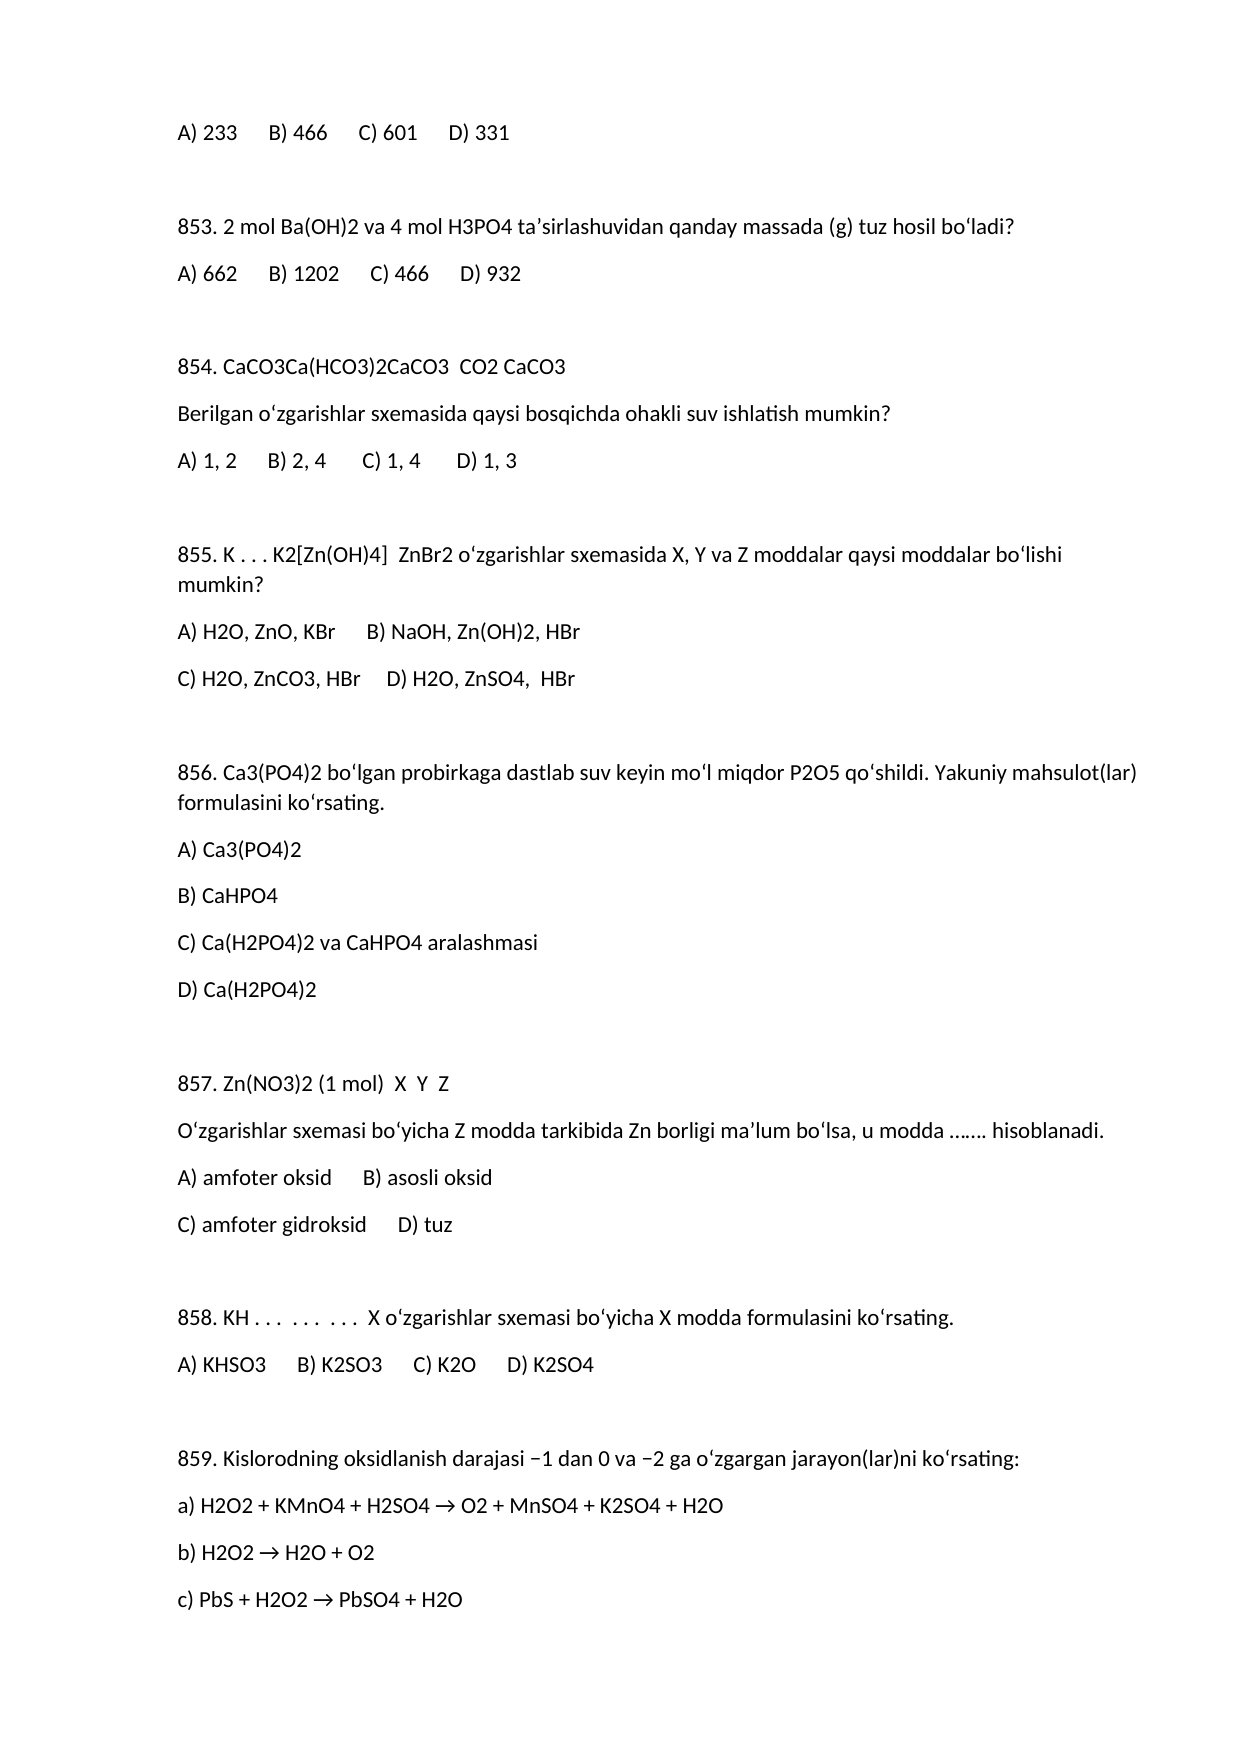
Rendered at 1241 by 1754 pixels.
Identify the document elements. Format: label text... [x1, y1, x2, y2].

text a) H2O2 + KMnO4 + H2SO4 → O2 + MnSO4 + K2SO4 + H2O [177, 1491, 1152, 1519]
text O‘zgarishlar sxemasi bo‘yicha Z modda tarkibida Zn borligi ma’lum bo‘lsa, u modda ……. hisoblanadi. [177, 1116, 1152, 1144]
text c) PbS + H2O2 → PbSO4 + H2O [177, 1585, 1152, 1613]
text C) H2O, ZnCO3, HBr D) H2O, ZnSO4, HBr [177, 664, 1152, 692]
text A) 1, 2 B) 2, 4 C) 1, 4 D) 1, 3 [177, 446, 1152, 474]
text Berilgan o‘zgarishlar sxemasida qaysi bosqichda ohakli suv ishlatish mumkin? [177, 399, 1152, 427]
text C) Ca(H2PO4)2 va CaHPO4 aralashmasi [177, 928, 1152, 957]
text A) KHSO3 B) K2SO3 C) K2O D) K2SO4 [177, 1350, 1152, 1378]
text A) H2O, ZnO, KBr B) NaOH, Zn(OH)2, HBr [177, 617, 1152, 645]
text b) H2O2 → H2O + O2 [177, 1538, 1152, 1566]
text 859. Kislorodning oksidlanish darajasi −1 dan 0 va −2 ga o‘zgargan jarayon(lar)ni ko‘rsating: [177, 1444, 1152, 1472]
text 856. Ca3(PO4)2 bo‘lgan probirkaga dastlab suv keyin mo‘l miqdor P2O5 qo‘shildi. Yakuniy mahsulot(lar) formulasini ko‘rsating. [177, 758, 1152, 816]
text 855. K . . . K2[Zn(OH)4] ZnBr2 o‘zgarishlar sxemasida X, Y va Z moddalar qaysi moddalar bo‘lishi mumkin? [177, 540, 1152, 598]
text A) 233 B) 466 C) 601 D) 331 [177, 118, 1152, 146]
text D) Ca(H2PO4)2 [177, 975, 1152, 1003]
text C) amfoter gidroksid D) tuz [177, 1210, 1152, 1238]
text A) amfoter oksid B) asosli oksid [177, 1163, 1152, 1191]
text 853. 2 mol Ba(OH)2 va 4 mol H3PO4 ta’sirlashuvidan qanday massada (g) tuz hosil bo‘ladi? [177, 212, 1152, 240]
text B) CaHPO4 [177, 882, 1152, 910]
text A) 662 B) 1202 C) 466 D) 932 [177, 259, 1152, 287]
text A) Ca3(PO4)2 [177, 835, 1152, 863]
text 857. Zn(NO3)2 (1 mol) X Y Z [177, 1069, 1152, 1097]
text 854. CaCO3Ca(HCO3)2CaCO3 CO2 CaCO3 [177, 352, 1152, 381]
text 858. KH . . . . . . . . . X o‘zgarishlar sxemasi bo‘yicha X modda formulasini ko‘rsating. [177, 1303, 1152, 1332]
